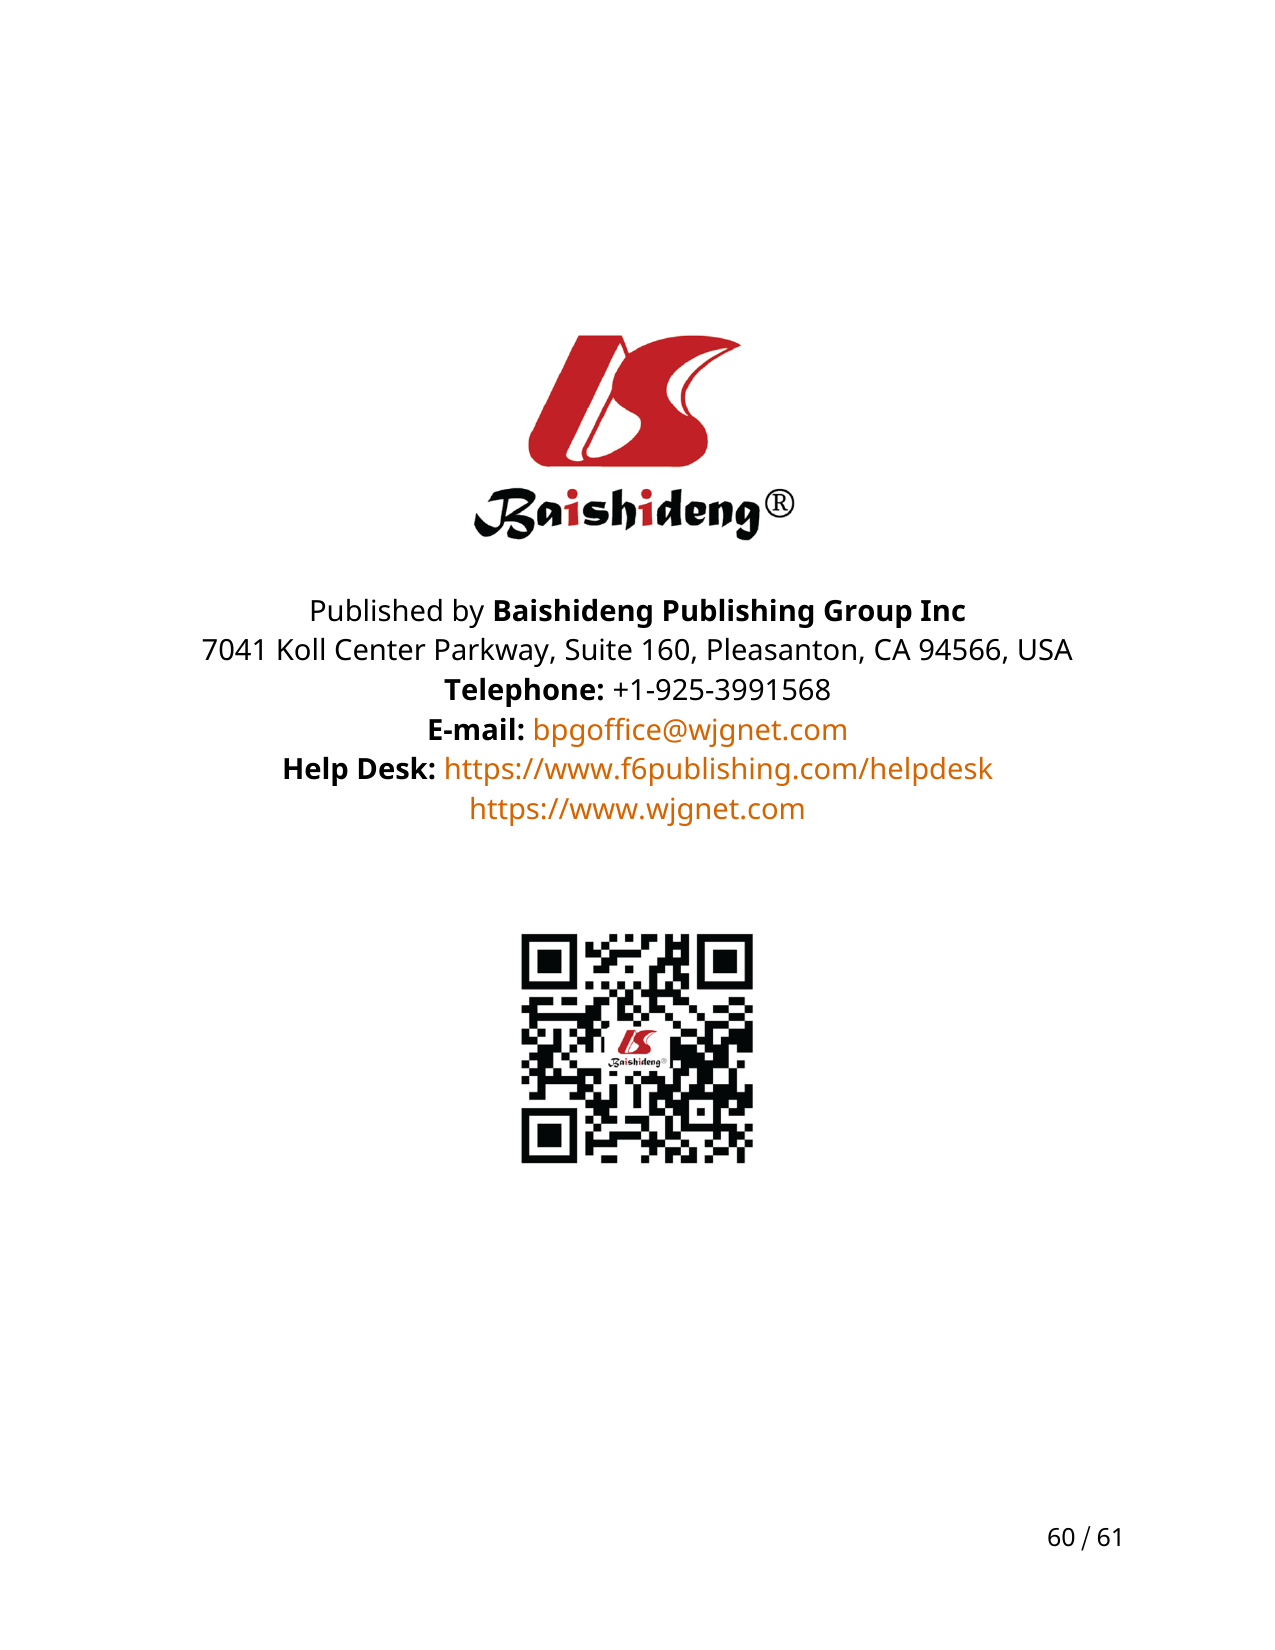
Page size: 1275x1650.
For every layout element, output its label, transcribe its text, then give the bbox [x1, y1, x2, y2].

text Help Desk: https://www.f6publishing.com/helpdesk [150, 748, 1125, 788]
text Published by Baishideng Publishing Group Inc [150, 590, 1125, 629]
picture [432, 320, 843, 556]
text Telephone: +1-925-3991568 [150, 669, 1125, 709]
picture [518, 930, 757, 1166]
text https://www.wjgnet.com [150, 788, 1125, 828]
text E-mail: bpgoffice@wjgnet.com [150, 709, 1125, 748]
text 7041 Koll Center Parkway, Suite 160, Pleasanton, CA 94566, USA [150, 629, 1125, 669]
